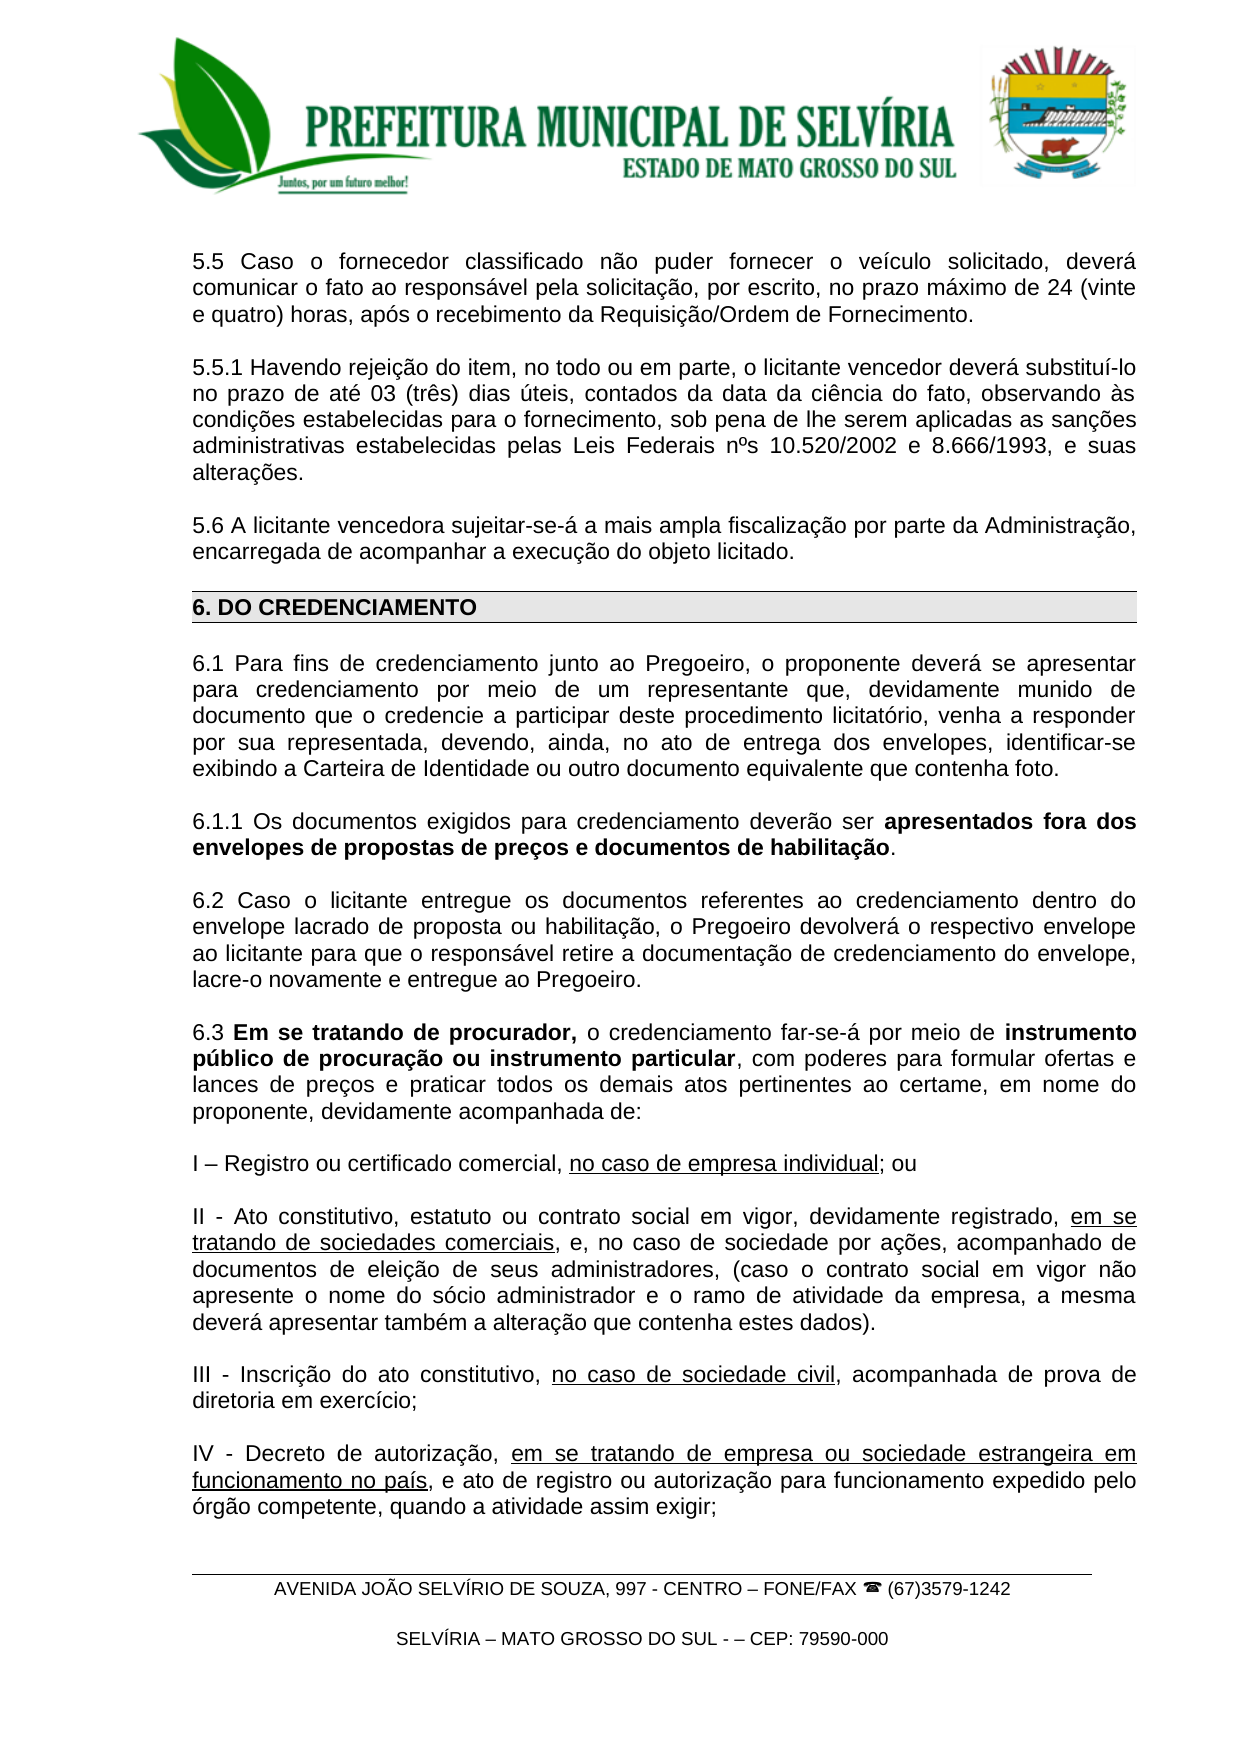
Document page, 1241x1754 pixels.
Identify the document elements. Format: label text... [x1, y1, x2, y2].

picture [135, 36, 1155, 218]
text 5.6 A licitante vencedora sujeitar-se-á a mais ampla fiscalização por parte da Administração, encarregada de acompanhar a execução do objeto licitado. [192, 512, 1137, 564]
text 6.1 Para fins de credenciamento junto ao Pregoeiro, o proponente deverá se apresentar para credenciamento por meio de um representante que, devidamente munido de documento que o credencie a participar deste procedimento licitatório, venha a responder por sua representada, devendo, ainda, no ato de entrega dos envelopes, identificar-se exibindo a Carteira de Identidade ou outro documento equivalente que contenha foto. [192, 649, 1137, 781]
text 5.5 Caso o fornecedor classificado não puder fornecer o veículo solicitado, deverá comunicar o fato ao responsável pela solicitação, por escrito, no prazo máximo de 24 (vinte e quatro) horas, após o recebimento da Requisição/Ordem de Fornecimento. [192, 248, 1137, 327]
text 5.5.1 Havendo rejeição do item, no todo ou em parte, o licitante vencedor deverá substituí-lo no prazo de até 03 (três) dias úteis, contados da data da ciência do fato, observando às condições estabelecidas para o fornecimento, sob pena de lhe serem aplicadas as sanções administrativas estabelecidas pelas Leis Federais nºs 10.520/2002 e 8.666/1993, e suas alterações. [192, 353, 1137, 485]
text 6.2 Caso o licitante entregue os documentos referentes ao credenciamento dentro do envelope lacrado de proposta ou habilitação, o Pregoeiro devolverá o respectivo envelope ao licitante para que o responsável retire a documentação de credenciamento do envelope, lacre-o novamente e entregue ao Pregoeiro. [192, 887, 1137, 992]
text III - Inscrição do ato constitutivo, no caso de sociedade civil, acompanhada de prova de diretoria em exercício; [192, 1361, 1137, 1414]
text I – Registro ou certificado comercial, no caso de empresa individual; ou [192, 1150, 1137, 1177]
text 6.3 Em se tratando de procurador, o credenciamento far-se-á por meio de instrumento público de procuração ou instrumento particular, com poderes para formular ofertas e lances de preços e praticar todos os demais atos pertinentes ao certame, em nome do proponente, devidamente acompanhada de: [192, 1018, 1137, 1124]
text 6.1.1 Os documentos exigidos para credenciamento deverão ser apresentados fora dos envelopes de propostas de preços e documentos de habilitação. [192, 808, 1137, 860]
text 6. DO CREDENCIAMENTO [192, 592, 1137, 622]
text II - Ato constitutivo, estatuto ou contrato social em vigor, devidamente registrado, em se tratando de sociedades comerciais, e, no caso de sociedade por ações, acompanhado de documentos de eleição de seus administradores, (caso o contrato social em vigor não apresente o nome do sócio administrador e o ramo de atividade da empresa, a mesma deverá apresentar também a alteração que contenha estes dados). [192, 1203, 1137, 1335]
text IV - Decreto de autorização, em se tratando de empresa ou sociedade estrangeira em funcionamento no país, e ato de registro ou autorização para funcionamento expedido pelo órgão competente, quando a atividade assim exigir; [192, 1440, 1137, 1519]
